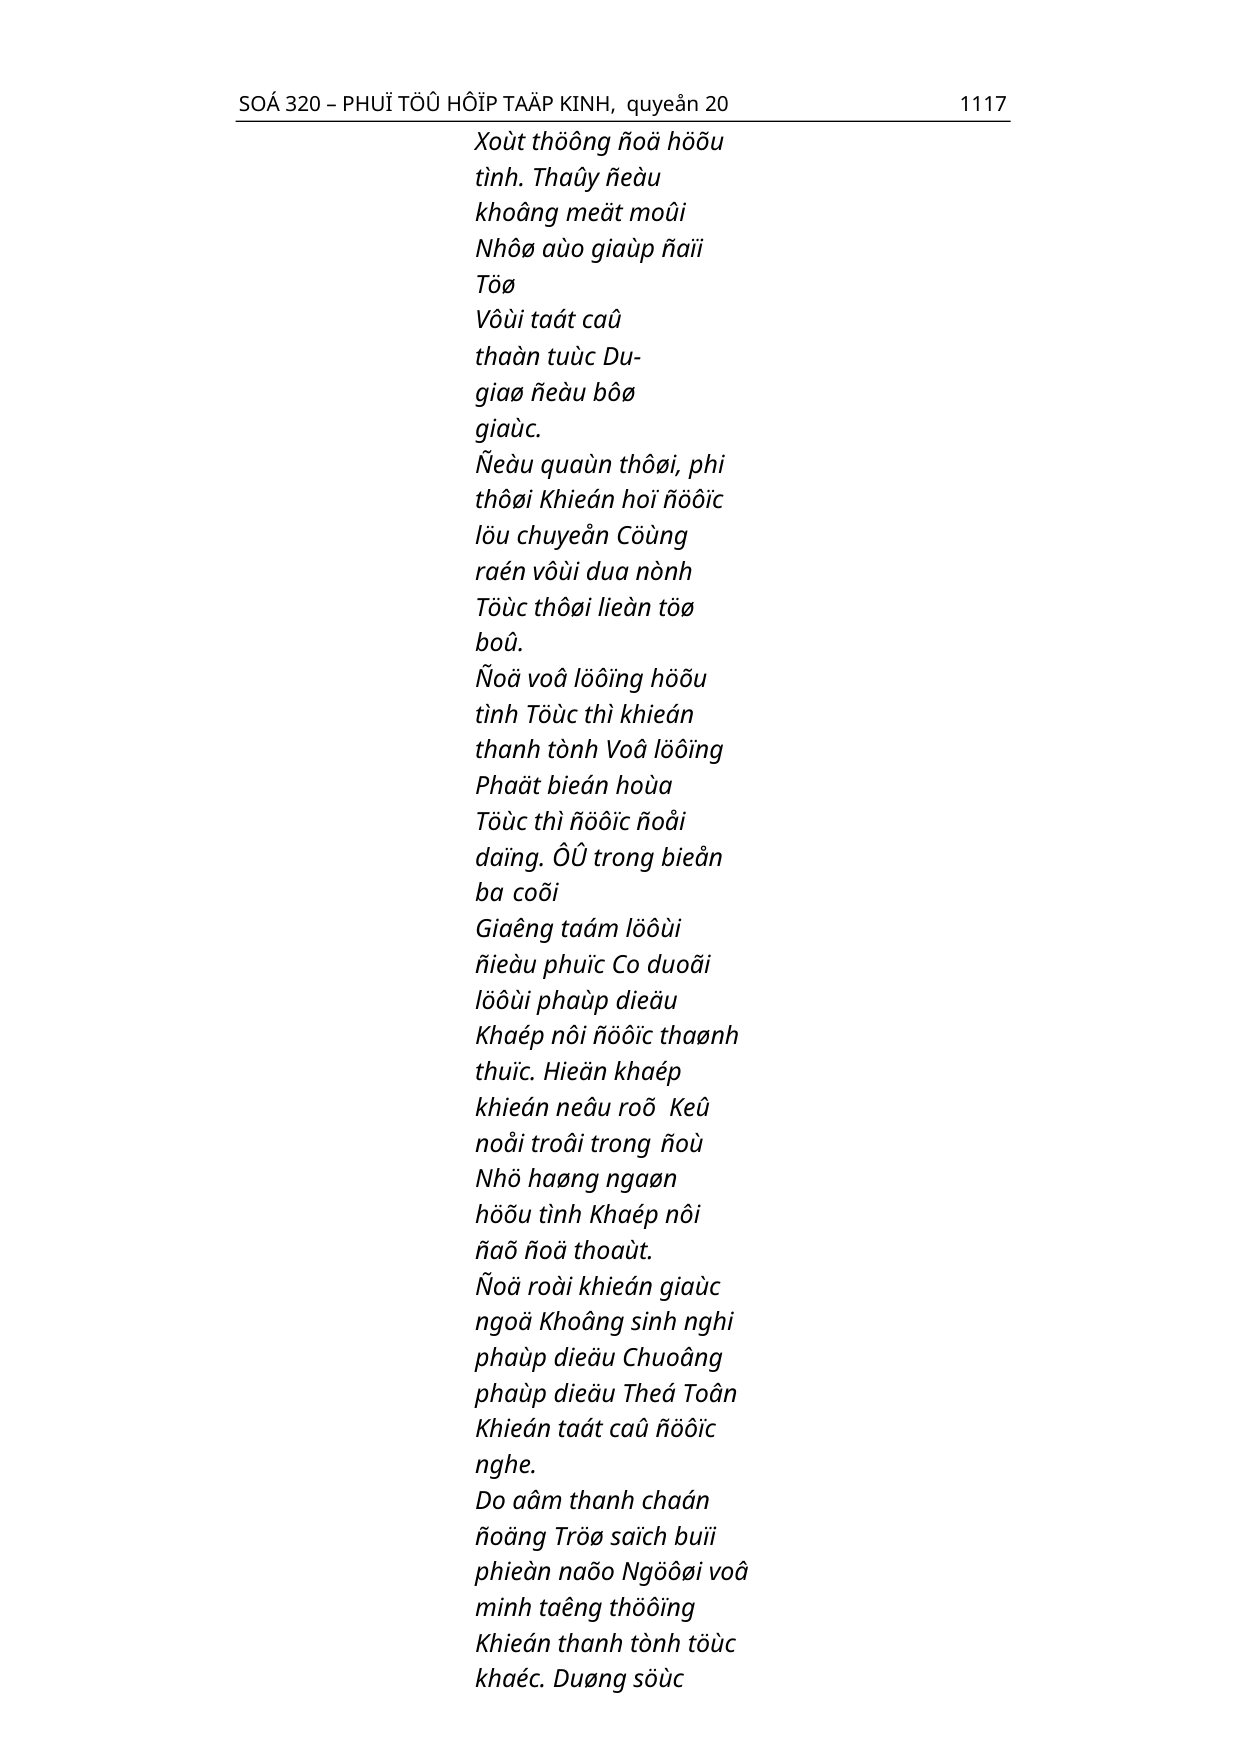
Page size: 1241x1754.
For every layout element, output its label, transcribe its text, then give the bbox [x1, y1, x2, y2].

text Ñoä voâ löôïng höõu tình Töùc thì khieán thanh tònh Voâ löôïng Phaät bieán hoùa Töùc thì ñöôïc ñoåi daïng. ÔÛ trong bieån ba coõi [475, 661, 724, 909]
text Nhö haøng ngaøn höõu tình Khaép nôi ñaõ ñoä thoaùt. [475, 1161, 734, 1266]
text Ñoä roài khieán giaùc ngoä Khoâng sinh nghi phaùp dieäu Chuoâng phaùp dieäu Theá Toân Khieán taát caû ñöôïc nghe. [475, 1268, 762, 1481]
text Ñeàu quaùn thôøi, phi thôøi Khieán hoï ñöôïc löu chuyeån Cöùng raén vôùi dua nònh Töùc thôøi lieàn töø boû. [475, 446, 746, 659]
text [475, 1482, 757, 1695]
text SOÁ 320 – PHUÏ TÖÛ HÔÏP TAÄP KINH, quyeån 20 1117 [239, 89, 1065, 118]
text Xoùt thöông ñoä höõu tình. Thaûy ñeàu khoâng meät moûi Nhôø aùo giaùp ñaïi Töø [475, 118, 734, 301]
text Vôùi taát caû thaàn tuùc Du-giaø ñeàu bôø giaùc. [475, 302, 685, 444]
text Giaêng taám löôùi ñieàu phuïc Co duoãi löôùi phaùp dieäu Khaép nôi ñöôïc thaønh thuïc. Hieän khaép khieán neâu roõ Keû noåi troâi trong ñoù [475, 911, 749, 1159]
